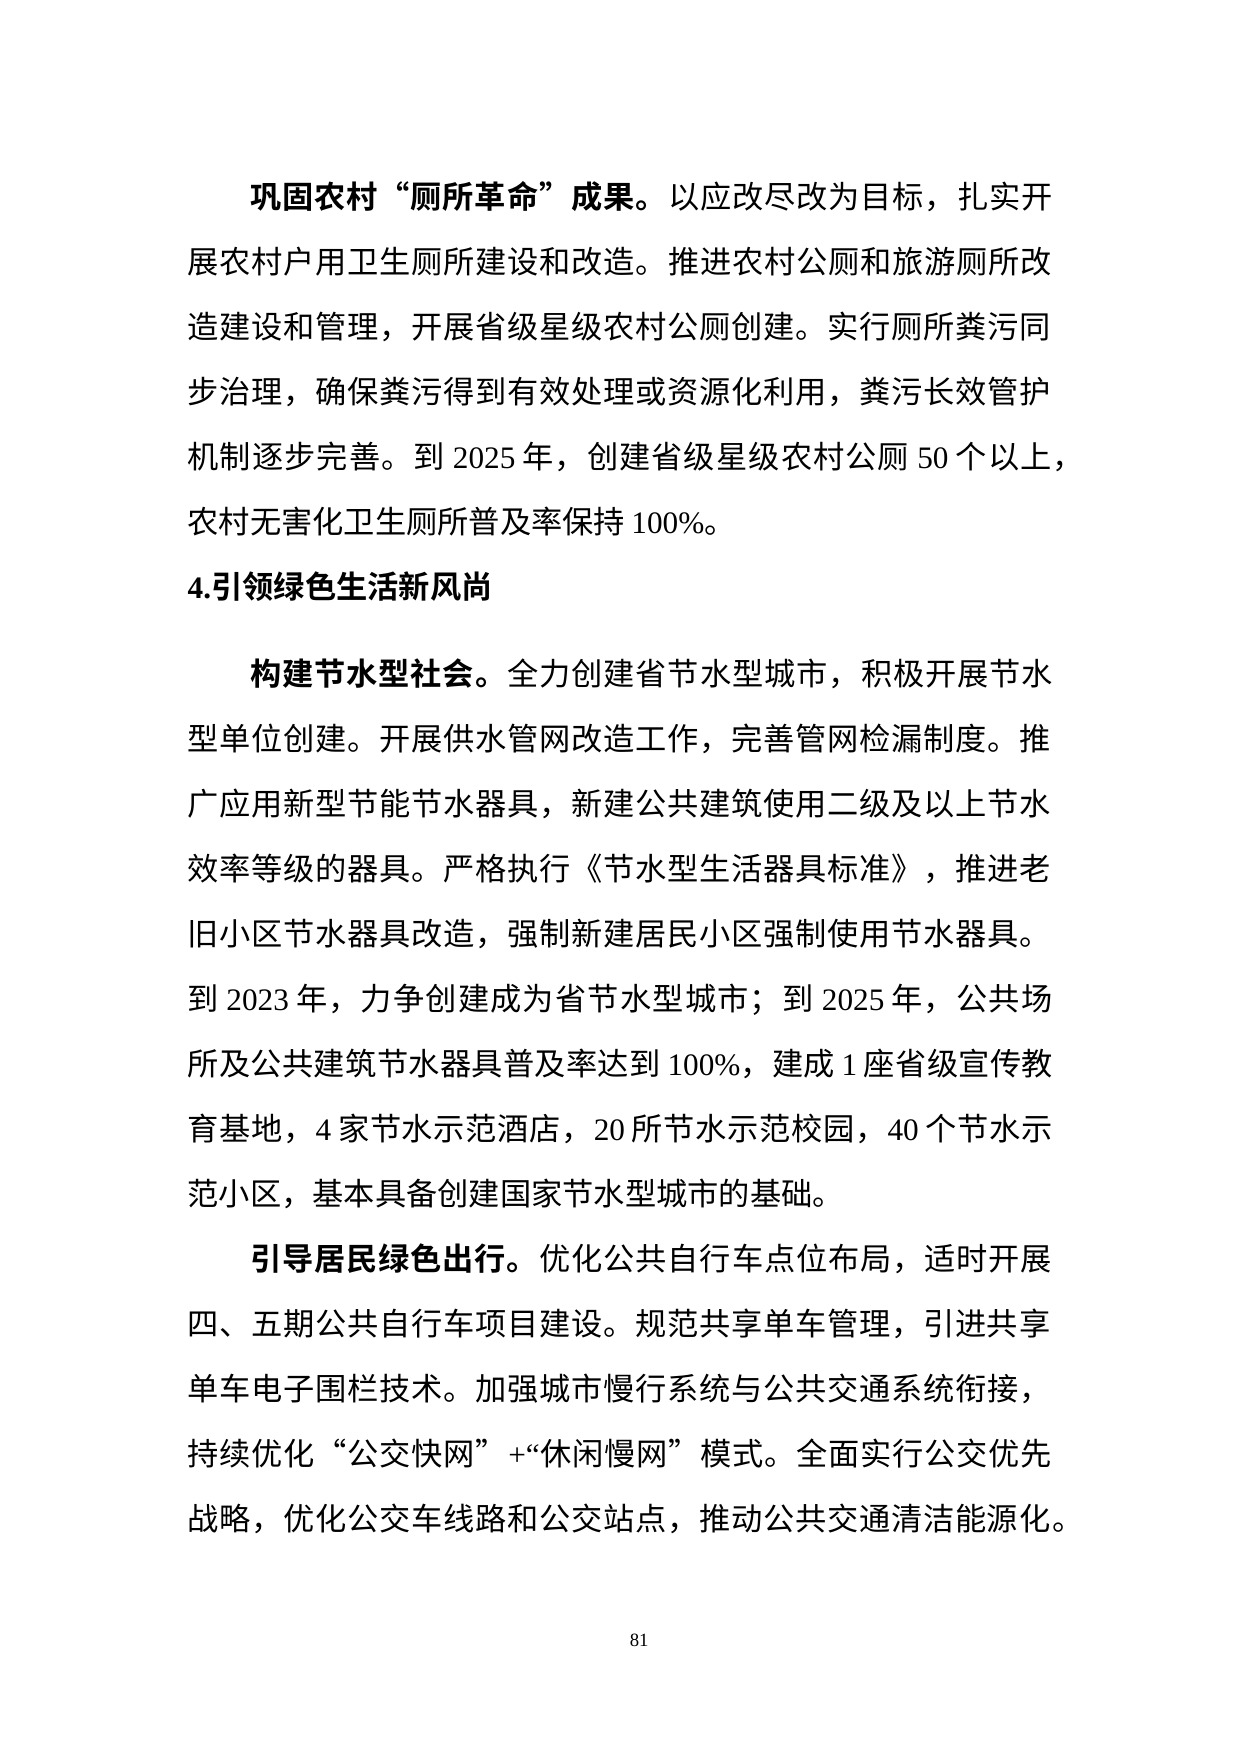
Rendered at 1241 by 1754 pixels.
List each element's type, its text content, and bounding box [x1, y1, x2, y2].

subtitle 4.引领绿色生活新风尚 [187, 552, 1053, 617]
text 巩固农村“厕所革命”成果。以应改尽改为目标，扎实开展农村户用卫生厕所建设和改造。推进农村公厕和旅游厕所改造建设和管理，开展省级星级农村公厕创建。实行厕所粪污同步治理，确保粪污得到有效处理或资源化利用，粪污长效管护机制逐步完善。到2025年，创建省级星级农村公厕50个以上，农村无害化卫生厕所普及率保持100%。 [187, 162, 1053, 552]
text 构建节水型社会。全力创建省节水型城市，积极开展节水型单位创建。开展供水管网改造工作，完善管网检漏制度。推广应用新型节能节水器具，新建公共建筑使用二级及以上节水效率等级的器具。严格执行《节水型生活器具标准》，推进老旧小区节水器具改造，强制新建居民小区强制使用节水器具。到2023年，力争创建成为省节水型城市；到2025年，公共场所及公共建筑节水器具普及率达到100%，建成1座省级宣传教育基地，4家节水示范酒店，20所节水示范校园，40个节水示范小区，基本具备创建国家节水型城市的基础。 [187, 639, 1053, 1224]
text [187, 1224, 1053, 1549]
